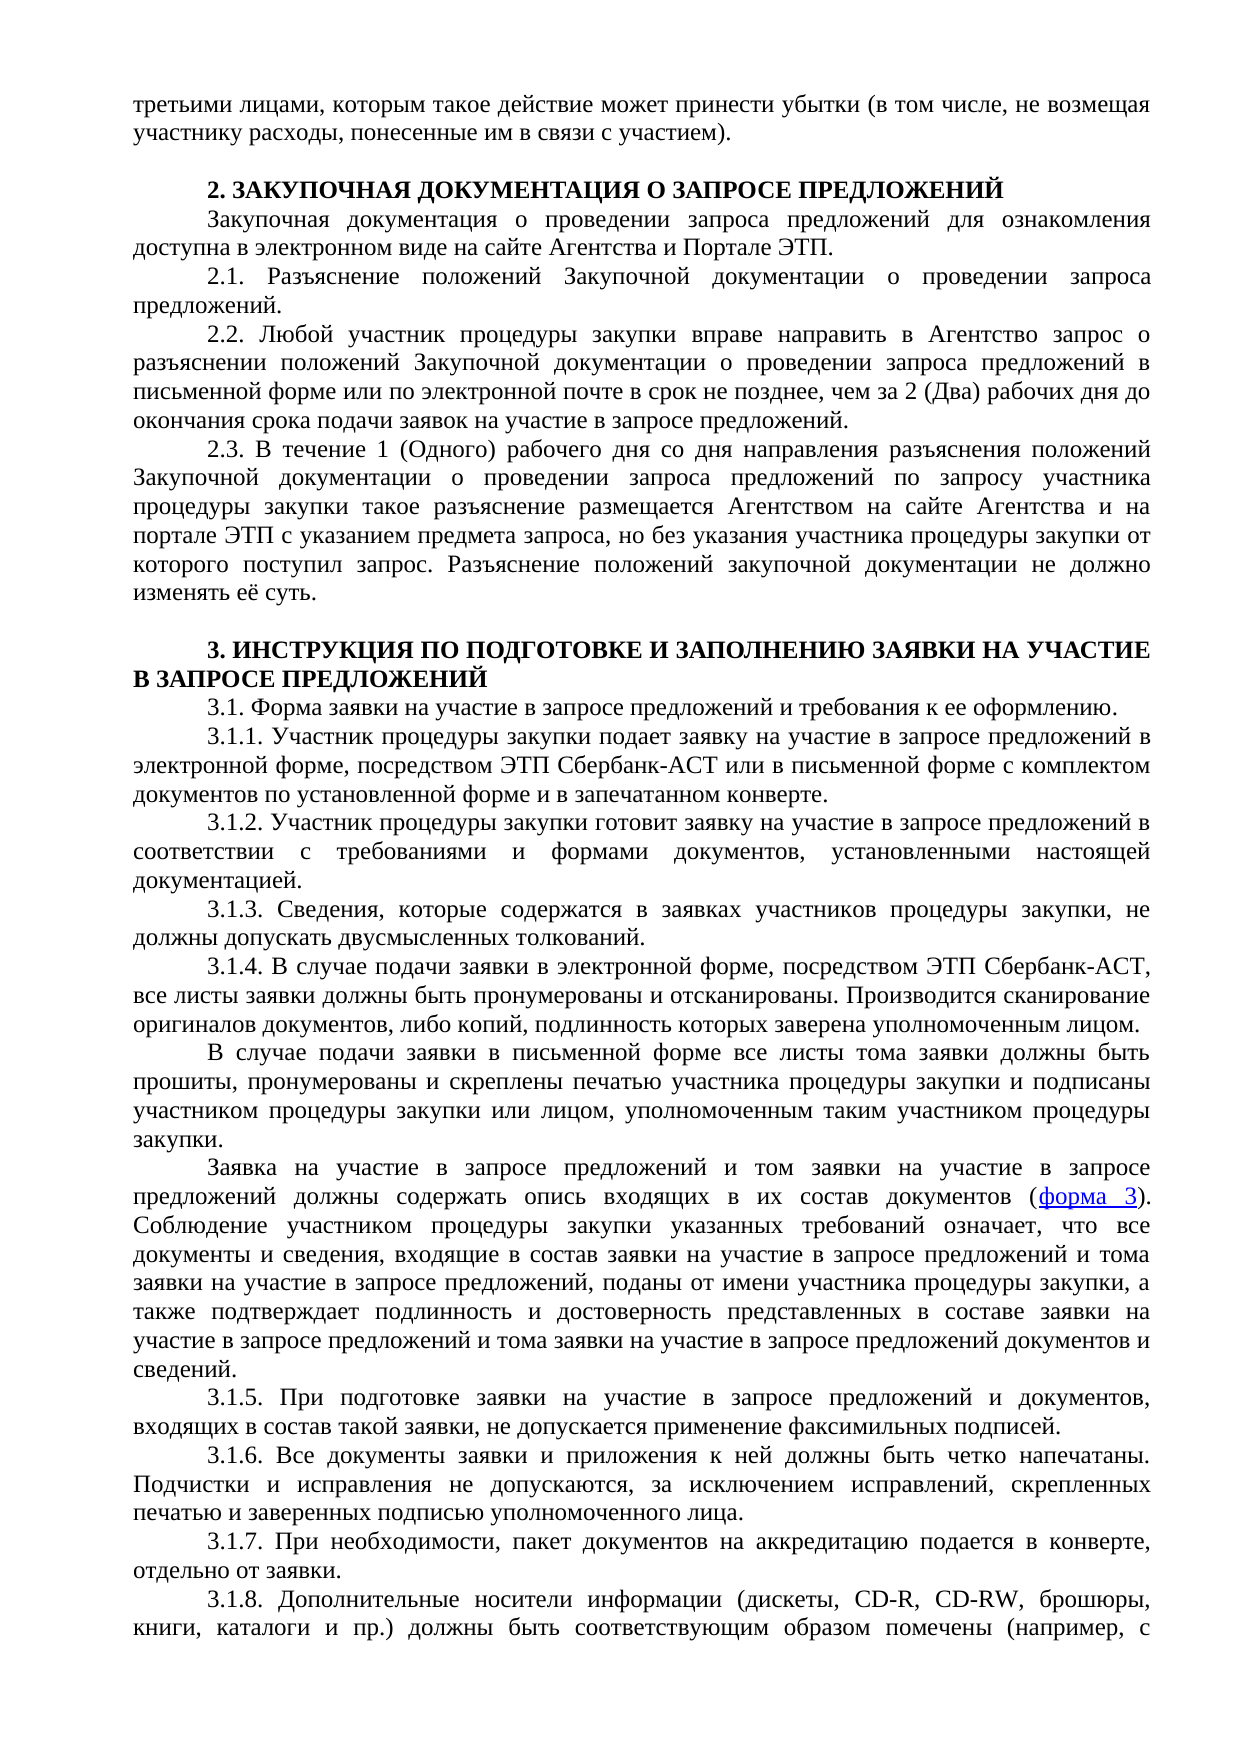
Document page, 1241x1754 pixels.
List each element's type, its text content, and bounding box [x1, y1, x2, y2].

text 2.2. Любой участник процедуры закупки вправе направить в Агентство запрос о разъяснении положений Закупочной документации о проведении запроса предложений в письменной форме или по электронной почте в срок не позднее, чем за 2 (Два) рабочих дня до окончания срока подачи заявок на участие в запросе предложений. [133, 319, 1152, 434]
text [133, 89, 1152, 146]
text Заявка на участие в запросе предложений и том заявки на участие в запросе предложений должны содержать опись входящих в их состав документов (форма 3). Соблюдение участником процедуры закупки указанных требований означает, что все документы и сведения, входящие в состав заявки на участие в запросе предложений и тома заявки на участие в запросе предложений, поданы от имени участника процедуры закупки, а также подтверждает подлинность и достоверность представленных в составе заявки на участие в запросе предложений и тома заявки на участие в запросе предложений документов и сведений. [133, 1152, 1152, 1382]
text 3.1.1. Участник процедуры закупки подает заявку на участие в запросе предложений в электронной форме, посредством ЭТП Сбербанк-АСТ или в письменной форме с комплектом документов по установленной форме и в запечатанном конверте. [133, 721, 1152, 807]
text 3.1.2. Участник процедуры закупки готовит заявку на участие в запросе предложений в соответствии с требованиями и формами документов, установленными настоящей документацией. [133, 807, 1152, 894]
text 3.1.5. При подготовке заявки на участие в запросе предложений и документов, входящих в состав такой заявки, не допускается применение факсимильных подписей. [133, 1382, 1152, 1440]
text 2. ЗАКУПОЧНАЯ ДОКУМЕНТАЦИЯ О ЗАПРОСЕ ПРЕДЛОЖЕНИЙ [133, 175, 1152, 204]
text 3.1. Форма заявки на участие в запросе предложений и требования к ее оформлению. [133, 692, 1152, 721]
text В случае подачи заявки в письменной форме все листы тома заявки должны быть прошиты, пронумерованы и скреплены печатью участника процедуры закупки и подписаны участником процедуры закупки или лицом, уполномоченным таким участником процедуры закупки. [133, 1037, 1152, 1152]
text Закупочная документация о проведении запроса предложений для ознакомления доступна в электронном виде на сайте Агентства и Портале ЭТП. [133, 204, 1152, 261]
text 2.1. Разъяснение положений Закупочной документации о проведении запроса предложений. [133, 261, 1152, 319]
text 2.3. В течение 1 (Одного) рабочего дня со дня направления разъяснения положений Закупочной документации о проведении запроса предложений по запросу участника процедуры закупки такое разъяснение размещается Агентством на сайте Агентства и на портале ЭТП с указанием предмета запроса, но без указания участника процедуры закупки от которого поступил запрос. Разъяснение положений закупочной документации не должно изменять её суть. [133, 434, 1152, 606]
text 3. ИНСТРУКЦИЯ ПО ПОДГОТОВКЕ И ЗАПОЛНЕНИЮ ЗАЯВКИ НА УЧАСТИЕ В ЗАПРОСЕ ПРЕДЛОЖЕНИЙ [133, 635, 1152, 692]
text 3.1.3. Сведения, которые содержатся в заявках участников процедуры закупки, не должны допускать двусмысленных толкований. [133, 894, 1152, 951]
text 3.1.6. Все документы заявки и приложения к ней должны быть четко напечатаны. Подчистки и исправления не допускаются, за исключением исправлений, скрепленных печатью и заверенных подписью уполномоченного лица. [133, 1440, 1152, 1526]
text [133, 1584, 1152, 1641]
text 3.1.7. При необходимости, пакет документов на аккредитацию подается в конверте, отдельно от заявки. [133, 1526, 1152, 1584]
text 3.1.4. В случае подачи заявки в электронной форме, посредством ЭТП Сбербанк-АСТ, все листы заявки должны быть пронумерованы и отсканированы. Производится сканирование оригиналов документов, либо копий, подлинность которых заверена уполномоченным лицом. [133, 951, 1152, 1037]
